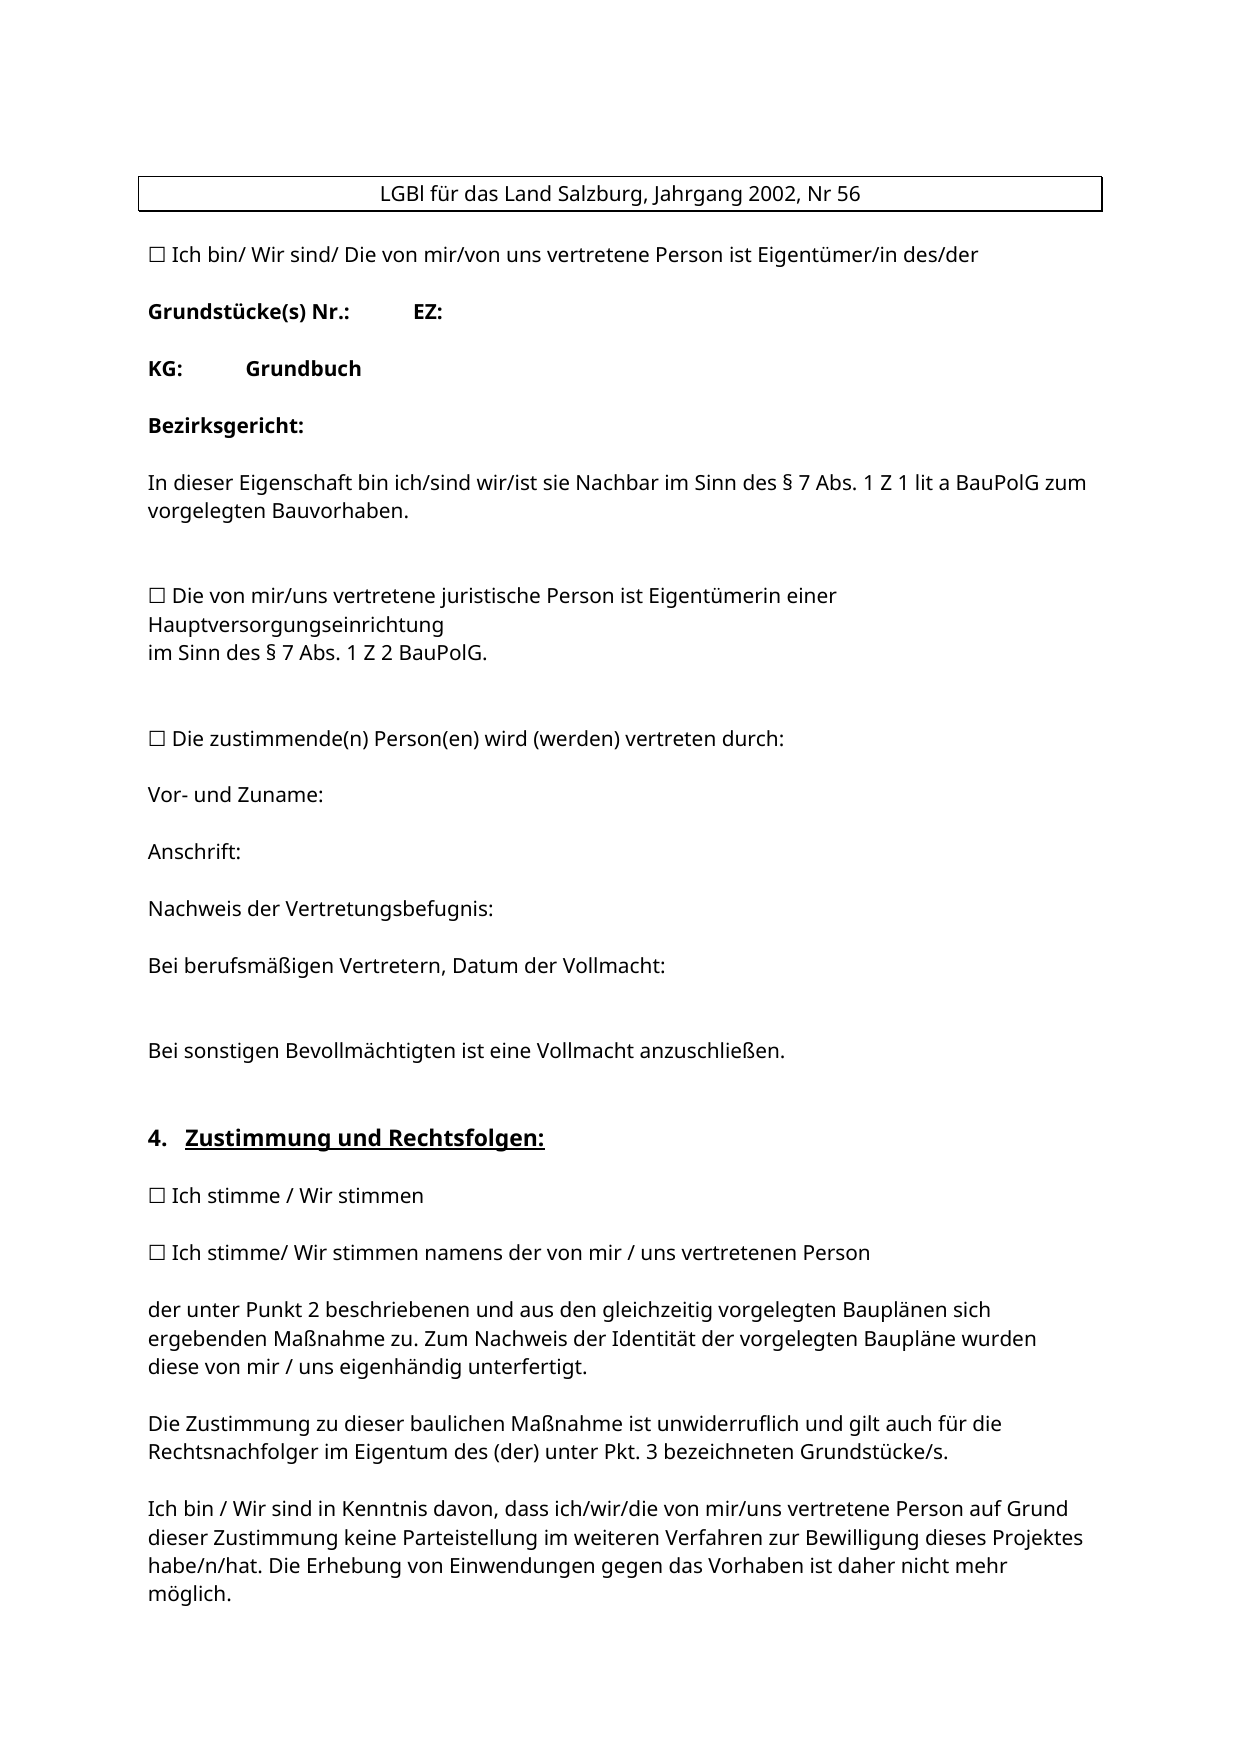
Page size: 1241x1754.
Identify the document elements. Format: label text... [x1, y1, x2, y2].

text Die Zustimmung zu dieser baulichen Maßnahme ist unwiderruflich und gilt auch für die Rechtsnachfolger im Eigentum des (der) unter Pkt. 3 bezeichneten Grundstücke/s. [148, 1409, 1093, 1466]
text Die zustimmende(n) Person(en) wird (werden) vertreten durch: [148, 724, 1093, 752]
text Die von mir/uns vertretene juristische Person ist Eigentümerin einer Hauptversorgungseinrichtung [148, 581, 1093, 638]
text In dieser Eigenschaft bin ich/sind wir/ist sie Nachbar im Sinn des § 7 Abs. 1 Z 1 lit a BauPolG zum vorgelegten Bauvorhaben. [148, 468, 1093, 524]
text Grundstücke(s) Nr.: EZ: [148, 297, 1093, 326]
text Ich bin/ Wir sind/ Die von mir/von uns vertretene Person ist Eigentümer/in des/der [148, 240, 1093, 269]
text der unter Punkt 2 beschriebenen und aus den gleichzeitig vorgelegten Bauplänen sich ergebenden Maßnahme zu. Zum Nachweis der Identität der vorgelegten Baupläne wurden diese von mir / uns eigenhändig unterfertigt. [148, 1295, 1093, 1381]
text Bei sonstigen Bevollmächtigten ist eine Vollmacht anzuschließen. [148, 1036, 1093, 1065]
list Zustimmung und Rechtsfolgen: [148, 1122, 1093, 1153]
text KG: Grundbuch [148, 354, 1093, 382]
text Ich stimme / Wir stimmen [148, 1181, 1093, 1210]
text Bezirksgericht: [148, 411, 1093, 439]
text LGBl für das Land Salzburg, Jahrgang 2002, Nr 56 [139, 177, 1101, 210]
text Bei berufsmäßigen Vertretern, Datum der Vollmacht: [148, 951, 1093, 979]
text Ich bin / Wir sind in Kenntnis davon, dass ich/wir/die von mir/uns vertretene Person auf Grund dieser Zustimmung keine Parteistellung im weiteren Verfahren zur Bewilligung dieses Projektes habe/n/hat. Die Erhebung von Einwendungen gegen das Vorhaben ist daher nicht mehr möglich. [148, 1494, 1093, 1608]
text Nachweis der Vertretungsbefugnis: [148, 894, 1093, 923]
text Ich stimme/ Wir stimmen namens der von mir / uns vertretenen Person [148, 1238, 1093, 1267]
text Vor- und Zuname: [148, 781, 1093, 809]
text Anschrift: [148, 837, 1093, 866]
text im Sinn des § 7 Abs. 1 Z 2 BauPolG. [148, 638, 1093, 667]
